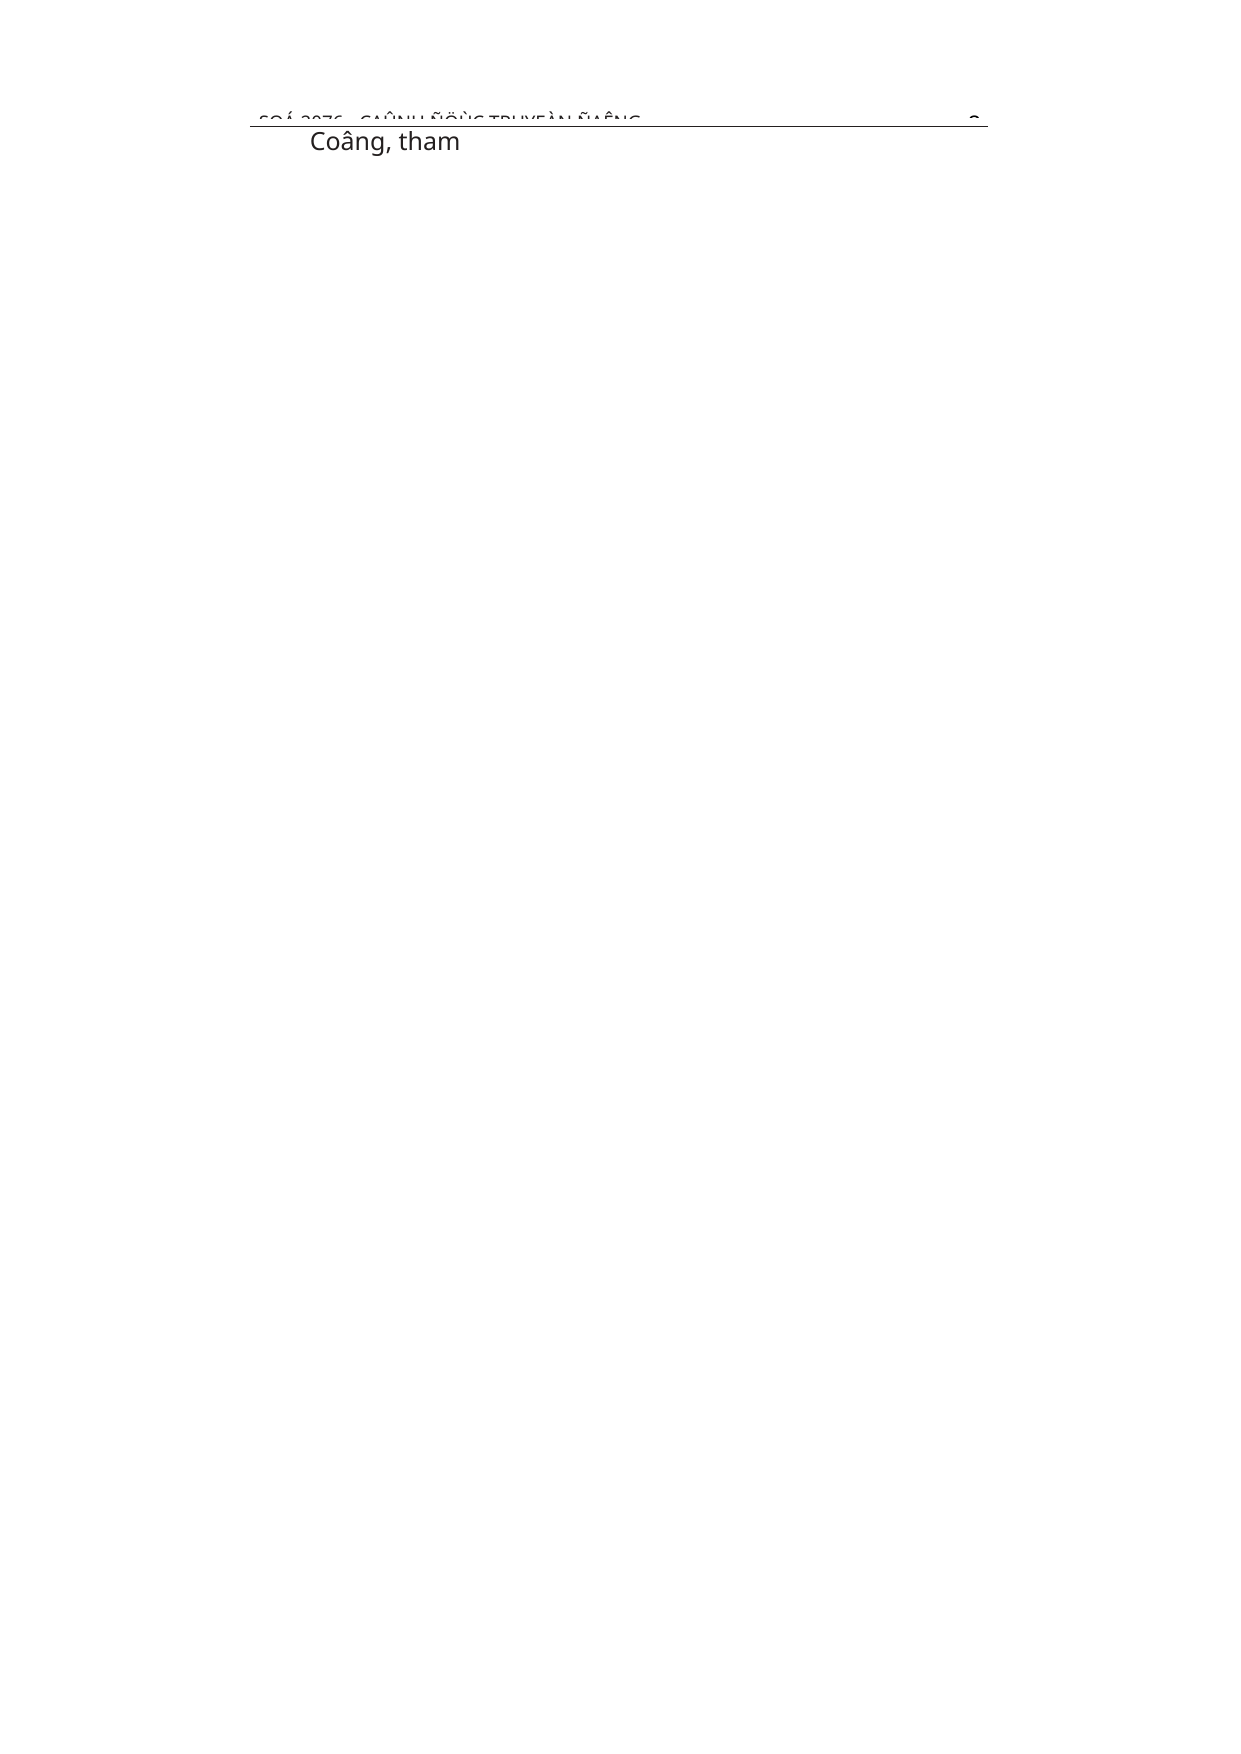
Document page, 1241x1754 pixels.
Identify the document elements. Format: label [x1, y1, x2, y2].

text [309, 125, 1092, 157]
